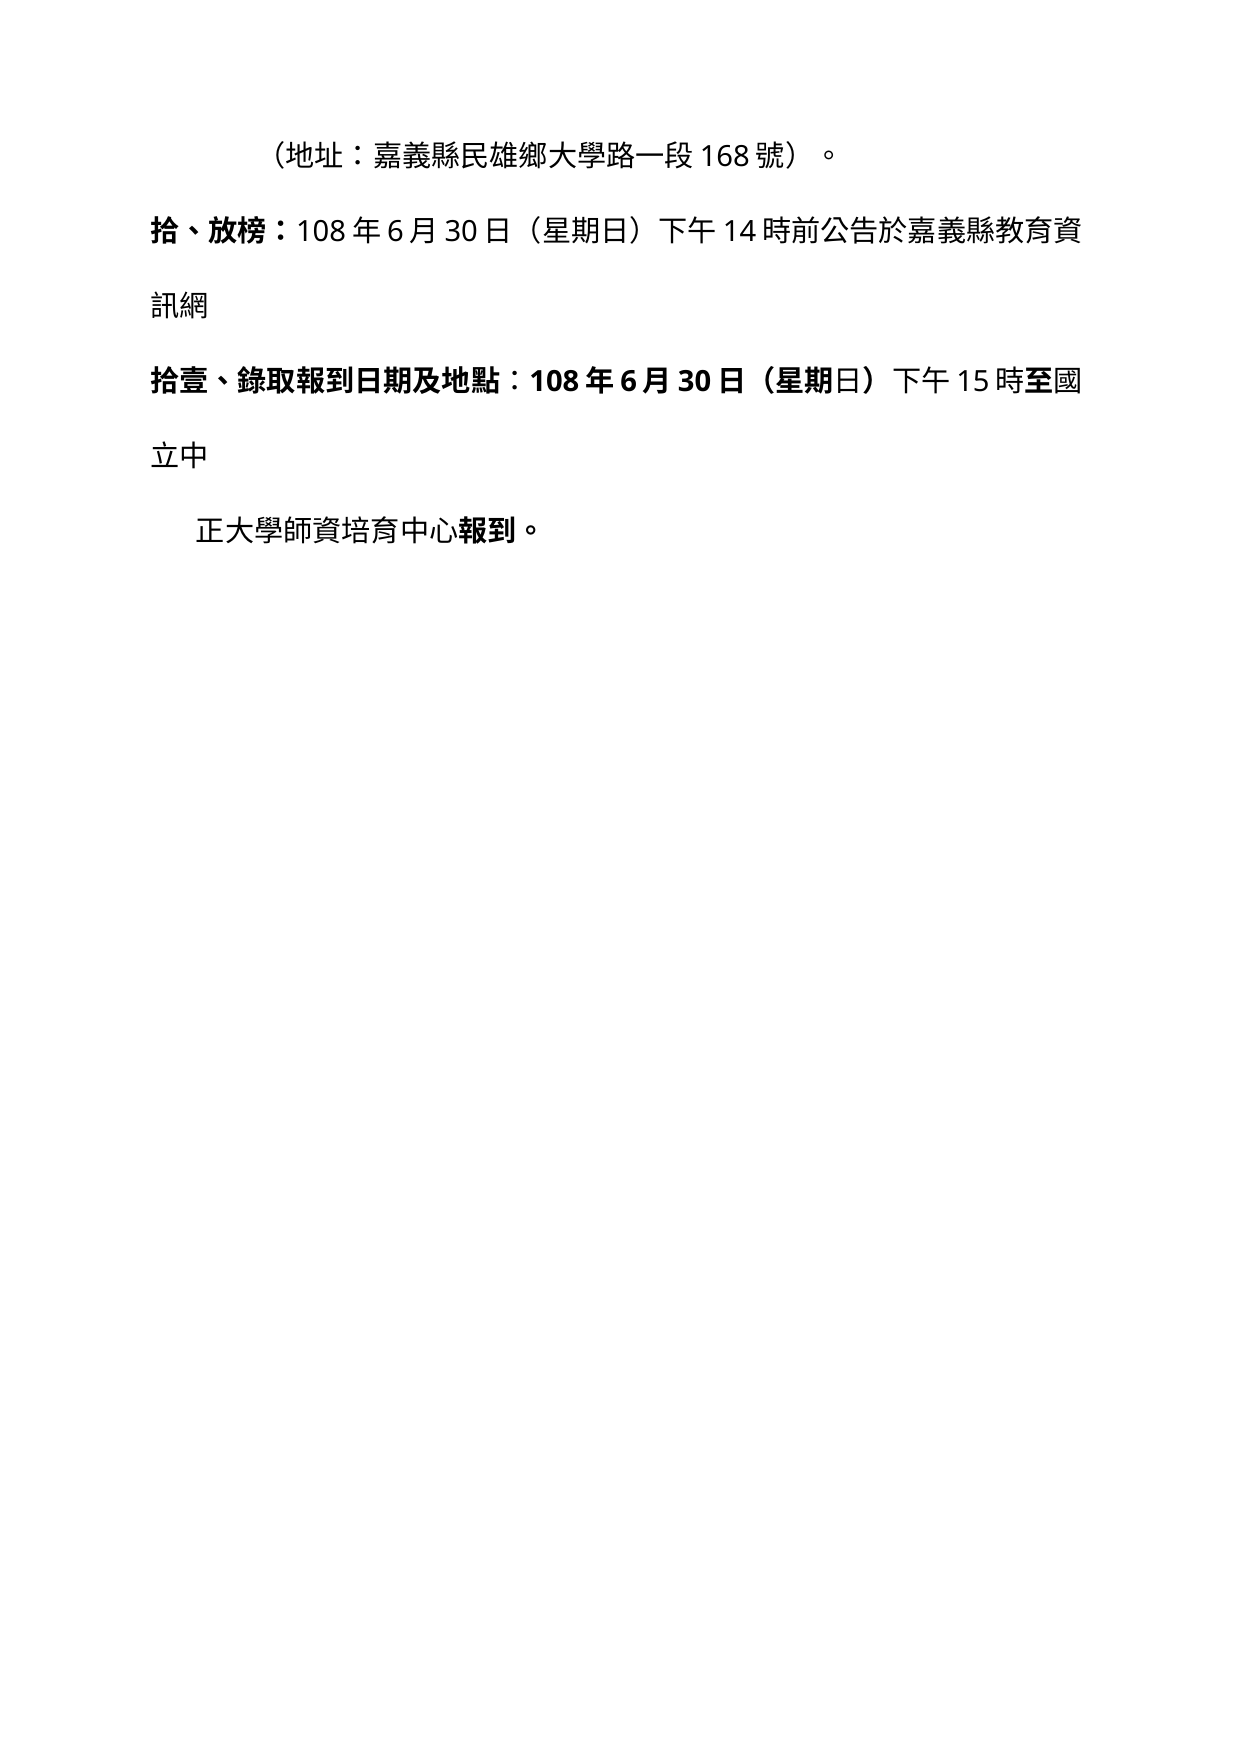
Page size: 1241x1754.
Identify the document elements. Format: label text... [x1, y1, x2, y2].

text 正大學師資培育中心報到。 [150, 491, 1087, 566]
text 拾、放榜：108年6月30日（星期日）下午14時前公告於嘉義縣教育資訊網 [150, 191, 1087, 341]
text （地址：嘉義縣民雄鄉大學路一段168號）。 [150, 116, 1087, 191]
text 拾壹、錄取報到日期及地點：108年6月30日（星期日）下午15時至國立中 [150, 341, 1087, 491]
